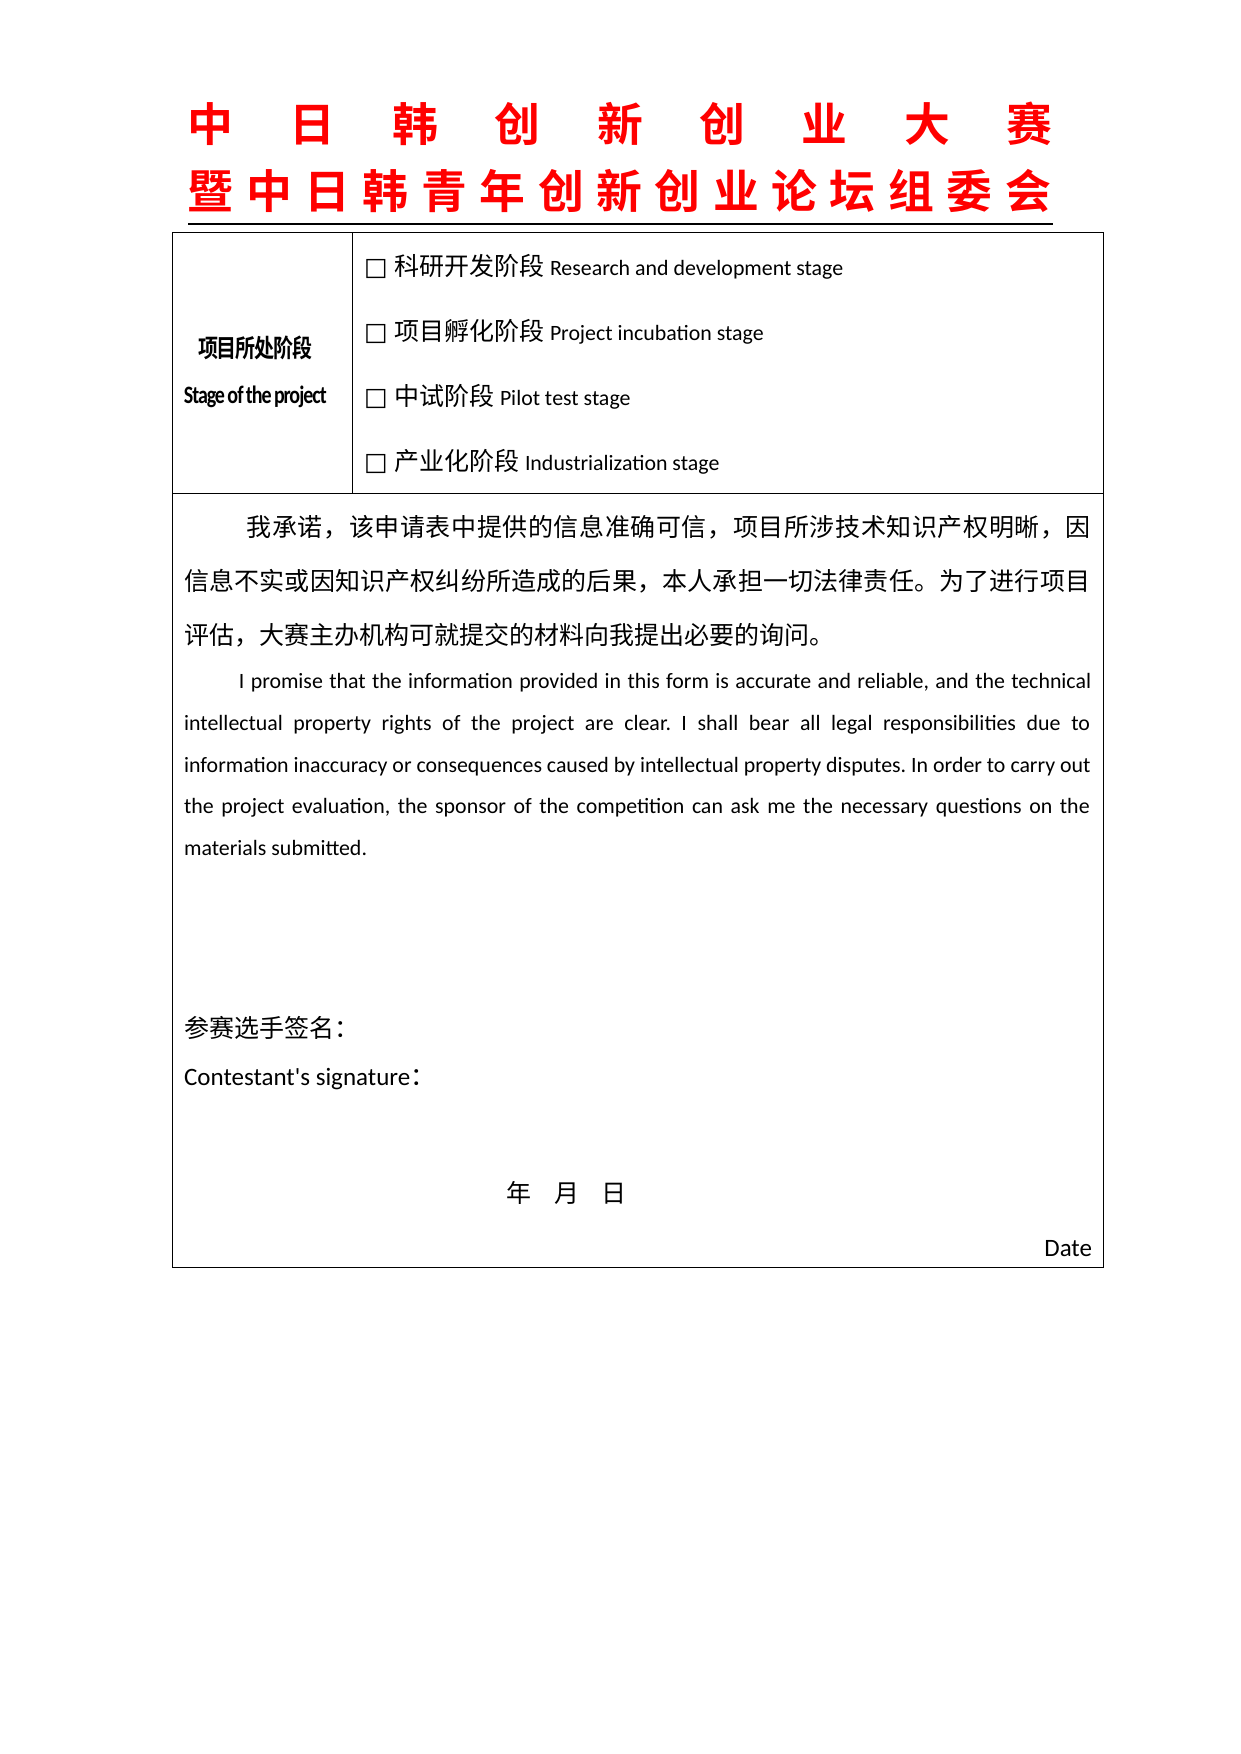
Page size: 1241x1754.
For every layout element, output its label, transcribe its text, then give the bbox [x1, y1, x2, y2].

table_cell □ 科研开发阶段 Research and development stage □ 项目孵化阶段 Project incubation stage □ 中试阶段 Pilot test stage □ 产业化阶段 Industrialization stage [353, 233, 1103, 492]
table_cell 项目所处阶段 Stage of the project [173, 233, 352, 492]
table_cell 我承诺，该申请表中提供的信息准确可信，项目所涉技术知识产权明晰，因信息不实或因知识产权纠纷所造成的后果，本人承担一切法律责任。为了进行项目评估，大赛主办机构可就提交的材料向我提出必要的询问。 I promise that the information provided in this form is accurate and reliable, and the technical intellectual property rights of the project are clear. I shall bear all legal responsibilities due to information inaccuracy or consequences caused by intellectual property disputes. In order to carry out the project evaluation, the sponsor of the competition can ask me the necessary questions on the materials submitted. 参赛选手签名： Contestant's signature： 年 月 日 Date [173, 494, 1103, 1267]
